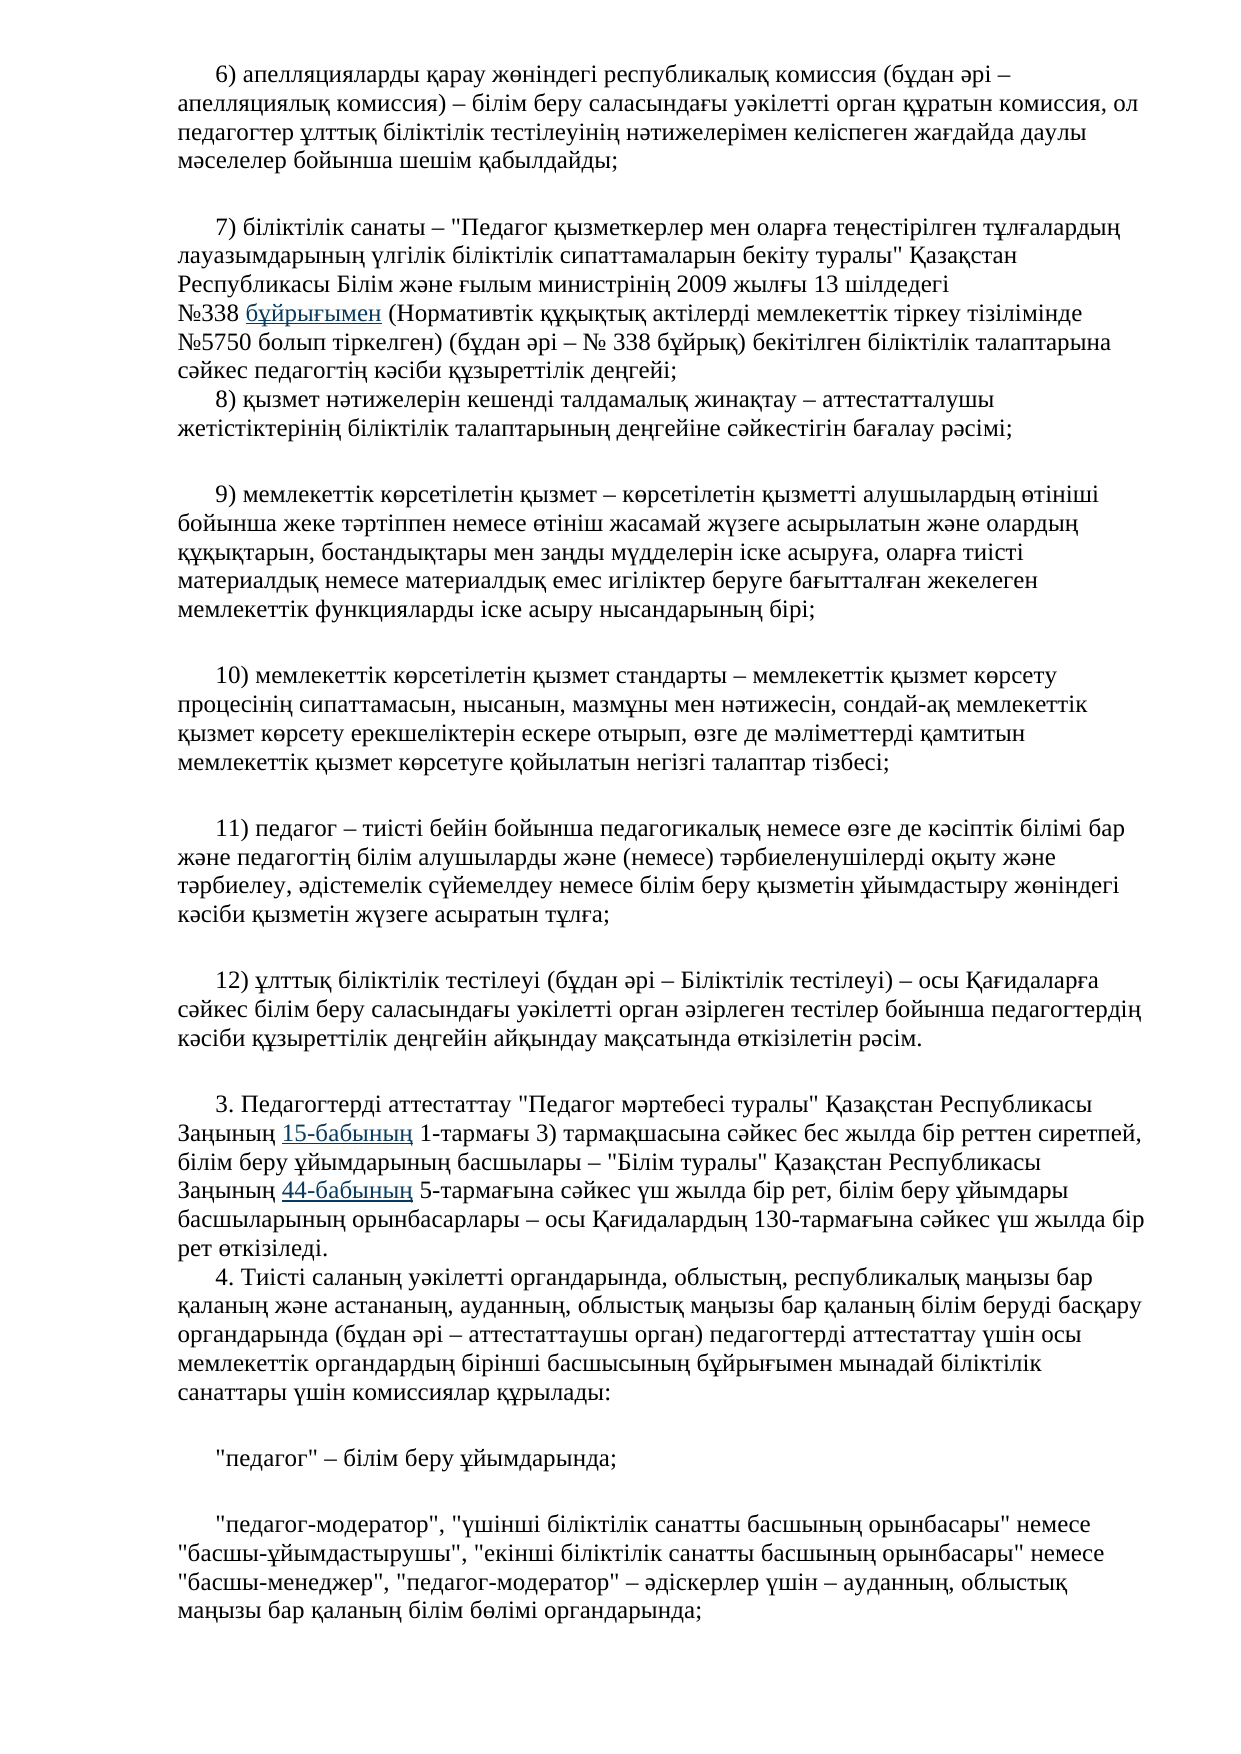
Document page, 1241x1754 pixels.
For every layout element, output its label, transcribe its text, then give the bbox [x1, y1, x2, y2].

text 12) ұлттық біліктілік тестілеуі (бұдан әрі – Біліктілік тестілеуі) – осы Қағидаларға сәйкес білім беру саласындағы уәкілетті орган әзірлеген тестілер бойынша педагогтердің кәсіби құзыреттілік деңгейін айқындау мақсатында өткізілетін рәсім. [177, 965, 1152, 1052]
text "педагог-модератор", "үшінші біліктілік санатты басшының орынбасары" немесе "басшы-ұйымдастырушы", "екінші біліктілік санатты басшының орынбасары" немесе "басшы-менеджер", "педагог-модератор" – әдіскерлер үшін – ауданның, облыстық маңызы бар қаланың білім бөлімі органдарында; [177, 1509, 1152, 1624]
text 6) апелляцияларды қарау жөніндегі республикалық комиссия (бұдан әрі – апелляциялық комиссия) – білім беру саласындағы уәкілетті орган құратын комиссия, ол педагогтер ұлттық біліктілік тестілеуінің нәтижелерімен келіспеген жағдайда даулы мәселелер бойынша шешім қабылдайды; [177, 59, 1152, 174]
text 9) мемлекеттік көрсетілетін қызмет – көрсетілетін қызметті алушылардың өтініші бойынша жеке тәртіппен немесе өтініш жасамай жүзеге асырылатын және олардың құқықтарын, бостандықтары мен заңды мүдделерін іске асыруға, оларға тиісті материалдық немесе материалдық емес игіліктер беруге бағытталған жекелеген мемлекеттік функцияларды іске асыру нысандарының бірі; [177, 479, 1152, 623]
text 11) педагог – тиісті бейін бойынша педагогикалық немесе өзге де кәсіптік білімі бар және педагогтің білім алушыларды және (немесе) тәрбиеленушілерді оқыту және тәрбиелеу, әдістемелік сүйемелдеу немесе білім беру қызметін ұйымдастыру жөніндегі кәсіби қызметін жүзеге асыратын тұлға; [177, 813, 1152, 928]
text 10) мемлекеттік көрсетілетін қызмет стандарты – мемлекеттік қызмет көрсету процесінің сипаттамасын, нысанын, мазмұны мен нәтижесін, сондай-ақ мемлекеттік қызмет көрсету ерекшеліктерін ескере отырып, өзге де мәліметтерді қамтитын мемлекеттік қызмет көрсетуге қойылатын негізгі талаптар тізбесі; [177, 660, 1152, 775]
text 7) біліктілік санаты – "Педагог қызметкерлер мен оларға теңестірілген тұлғалардың лауазымдарының үлгілік біліктілік сипаттамаларын бекіту туралы" Қазақстан Республикасы Білім және ғылым министрінің 2009 жылғы 13 шілдедегі №338 бұйрығымен (Нормативтік құқықтық актілерді мемлекеттік тіркеу тізілімінде №5750 болып тіркелген) (бұдан әрі – № 338 бұйрық) бекітілген біліктілік талаптарына сәйкес педагогтің кәсіби құзыреттілік деңгейі; [177, 212, 1152, 384]
text "педагог" – білім беру ұйымдарында; [177, 1443, 1152, 1472]
text 3. Педагогтерді аттестаттау "Педагог мәртебесі туралы" Қазақстан Республикасы Заңының 15-бабының 1-тармағы 3) тармақшасына сәйкес бес жылда бір реттен сиретпей, білім беру ұйымдарының басшылары – "Білім туралы" Қазақстан Республикасы Заңының 44-бабының 5-тармағына сәйкес үш жылда бір рет, білім беру ұйымдары басшыларының орынбасарлары – осы Қағидалардың 130-тармағына сәйкес үш жылда бір рет өткізіледі. [177, 1089, 1152, 1262]
text 4. Тиісті саланың уәкілетті органдарында, облыстың, республикалық маңызы бар қаланың және астананың, ауданның, облыстық маңызы бар қаланың білім беруді басқару органдарында (бұдан әрі – аттестаттаушы орган) педагогтерді аттестаттау үшін осы мемлекеттік органдардың бірінші басшысының бұйрығымен мынадай біліктілік санаттары үшін комиссиялар құрылады: [177, 1262, 1152, 1405]
text 8) қызмет нәтижелерін кешенді талдамалық жинақтау – аттестатталушы жетістіктерінің біліктілік талаптарының деңгейіне сәйкестігін бағалау рәсімі; [177, 384, 1152, 442]
